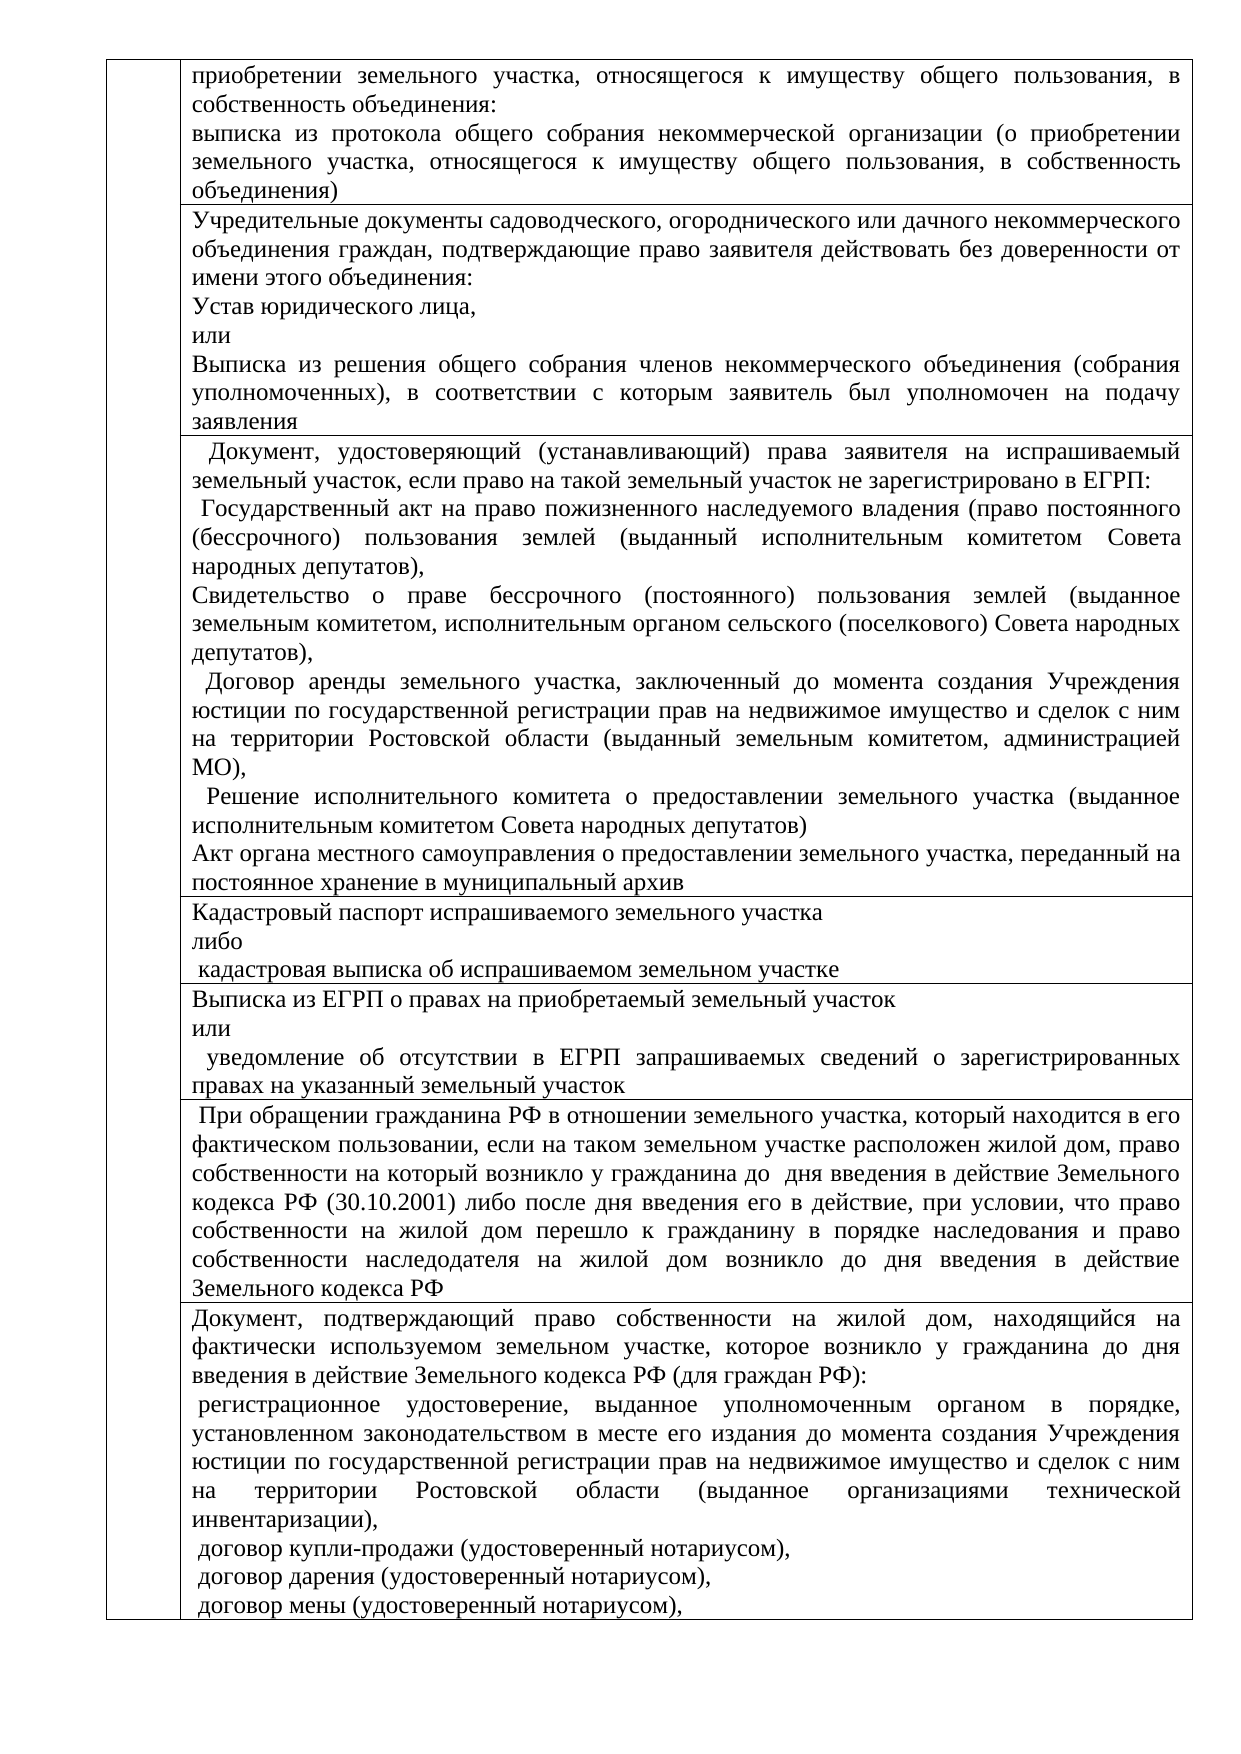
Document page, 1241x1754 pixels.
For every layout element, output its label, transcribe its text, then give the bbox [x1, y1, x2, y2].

table_cell Документ, удостоверяющий (устанавливающий) права заявителя на испрашиваемый земельный участок, если право на такой земельный участок не зарегистрировано в ЕГРП: Государственный акт на право пожизненного наследуемого владения (право постоянного (бессрочного) пользования землей (выданный исполнительным комитетом Совета народных депутатов), Свидетельство о праве бессрочного (постоянного) пользования землей (выданное земельным комитетом, исполнительным органом сельского (поселкового) Совета народных депутатов), Договор аренды земельного участка, заключенный до момента создания Учреждения юстиции по государственной регистрации прав на недвижимое имущество и сделок с ним на территории Ростовской области (выданный земельным комитетом, администрацией МО), Решение исполнительного комитета о предоставлении земельного участка (выданное исполнительным комитетом Совета народных депутатов) Акт органа местного самоуправления о предоставлении земельного участка, переданный на постоянное хранение в муниципальный архив [181, 436, 1192, 896]
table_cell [181, 1303, 1192, 1619]
table_cell Кадастровый паспорт испрашиваемого земельного участка либо кадастровая выписка об испрашиваемом земельном участке [181, 897, 1192, 983]
table_cell Выписка из ЕГРП о правах на приобретаемый земельный участок или уведомление об отсутствии в ЕГРП запрашиваемых сведений о зарегистрированных правах на указанный земельный участок [181, 984, 1192, 1099]
table_cell При обращении гражданина РФ в отношении земельного участка, который находится в его фактическом пользовании, если на таком земельном участке расположен жилой дом, право собственности на который возникло у гражданина до дня введения в действие Земельного кодекса РФ (30.10.2001) либо после дня введения его в действие, при условии, что право собственности на жилой дом перешло к гражданину в порядке наследования и право собственности наследодателя на жилой дом возникло до дня введения в действие Земельного кодекса РФ [181, 1100, 1192, 1302]
table_cell Учредительные документы садоводческого, огороднического или дачного некоммерческого объединения граждан, подтверждающие право заявителя действовать без доверенности от имени этого объединения: Устав юридического лица, или Выписка из решения общего собрания членов некоммерческого объединения (собрания уполномоченных), в соответствии с которым заявитель был уполномочен на подачу заявления [181, 205, 1192, 435]
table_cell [181, 60, 1192, 204]
